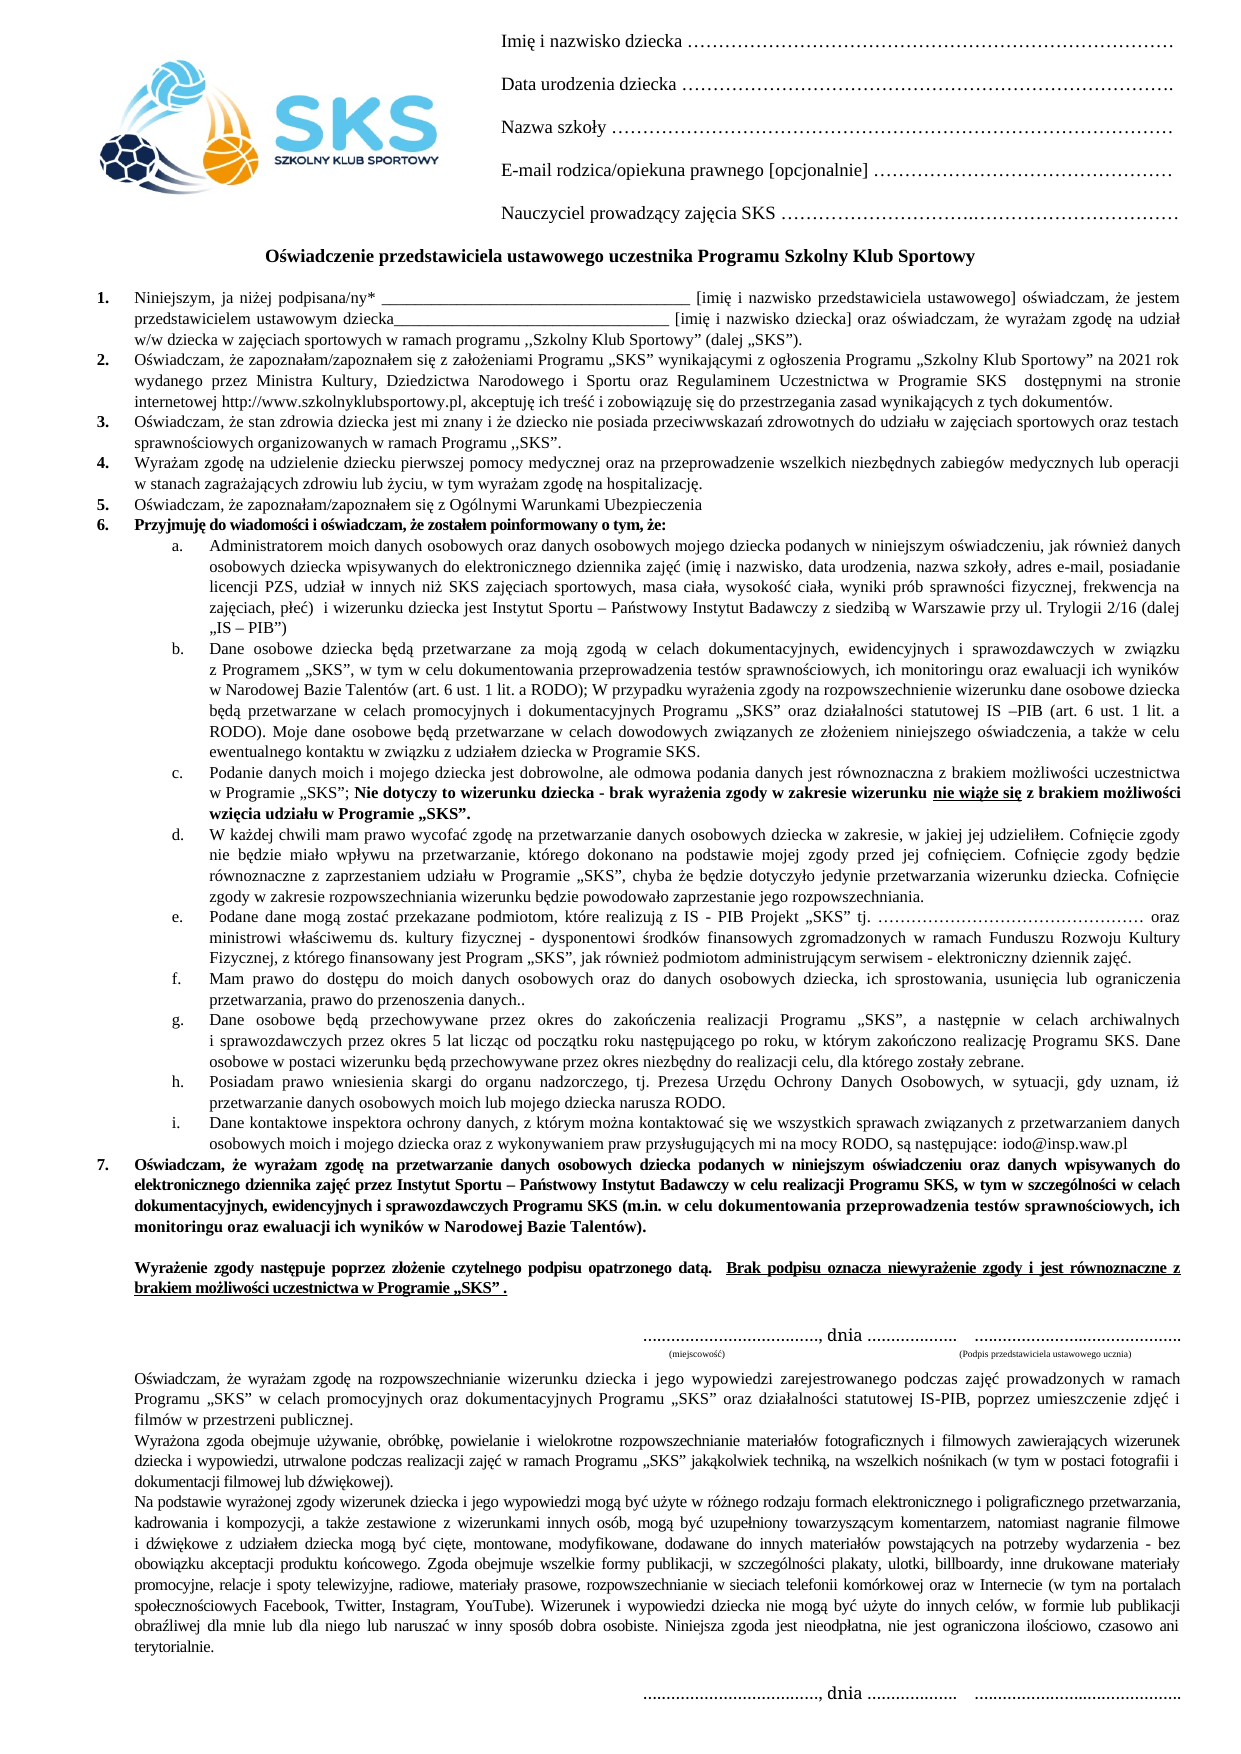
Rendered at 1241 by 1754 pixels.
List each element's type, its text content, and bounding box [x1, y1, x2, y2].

text Nazwa szkoły ……………………………………………………………………………… [482, 116, 1181, 137]
list Na podstawie wyrażonej zgody wizerunek dziecka i jego wypowiedzi mogą być użyte w różnego rodzaju formach elektronicznego i poligraficznego przetwarzania, kadrowania i kompozycji, a także zestawione z wizerunkami innych osób, mogą być uzupełniony towarzyszącym komentarzem, natomiast nagranie filmowe i dźwiękowe z udziałem dziecka mogą być cięte, montowane, modyfikowane, dodawane do innych materiałów powstających na potrzeby wydarzenia - bez obowiązku akceptacji produktu końcowego. Zgoda obejmuje wszelkie formy publikacji, w szczególności plakaty, ulotki, billboardy, inne drukowane materiały promocyjne, relacje i spoty telewizyjne, radiowe, materiały prasowe, rozpowszechnianie w sieciach telefonii komórkowej oraz w Internecie (w tym na portalach społecznościowych Facebook, Twitter, Instagram, YouTube). Wizerunek i wypowiedzi dziecka nie mogą być użyte do innych celów, w formie lub publikacji obraźliwej dla mnie lub dla niego lub naruszać w inny sposób dobra osobiste. Niniejsza zgoda jest nieodpłatna, nie jest ograniczona ilościowo, czasowo ani terytorialnie. [134, 1492, 1181, 1656]
list Podane dane mogą zostać przekazane podmiotom, które realizują z IS - PIB Projekt „SKS” tj. ………………………………………… oraz ministrowi właściwemu ds. kultury fizycznej - dysponentowi środków finansowych zgromadzonych w ramach Funduszu Rozwoju Kultury Fizycznej, z którego finansowany jest Program „SKS”, jak również podmiotom administrującym serwisem - elektroniczny dziennik zajęć. [172, 907, 1181, 967]
list (miejscowość) (Podpis przedstawiciela ustawowego ucznia) [126, 1348, 1181, 1367]
list Niniejszym, ja niżej podpisana/ny* _____________________________________ [imię i nazwisko przedstawiciela ustawowego] oświadczam, że jestem przedstawicielem ustawowym dziecka_________________________________ [imię i nazwisko dziecka] oraz oświadczam, że wyrażam zgodę na udział w/w dziecka w zajęciach sportowych w ramach programu ,,Szkolny Klub Sportowy” (dalej „SKS”). [97, 288, 1181, 349]
list Wyrażona zgoda obejmuje używanie, obróbkę, powielanie i wielokrotne rozpowszechnianie materiałów fotograficznych i filmowych zawierających wizerunek dziecka i wypowiedzi, utrwalone podczas realizacji zajęć w ramach Programu „SKS” jakąkolwiek techniką, na wszelkich nośnikach (w tym w postaci fotografii i dokumentacji filmowej lub dźwiękowej). [134, 1430, 1181, 1491]
text Oświadczenie przedstawiciela ustawowego uczestnika Programu Szkolny Klub Sportowy [59, 245, 1181, 267]
list Posiadam prawo wniesienia skargi do organu nadzorczego, tj. Prezesa Urzędu Ochrony Danych Osobowych, w sytuacji, gdy uznam, iż przetwarzanie danych osobowych moich lub mojego dziecka narusza RODO. [172, 1072, 1181, 1112]
list Wyrażam zgodę na udzielenie dziecku pierwszej pomocy medycznej oraz na przeprowadzenie wszelkich niezbędnych zabiegów medycznych lub operacji w stanach zagrażających zdrowiu lub życiu, w tym wyrażam zgodę na hospitalizację. [97, 453, 1181, 493]
list Dane osobowe dziecka będą przetwarzane za moją zgodą w celach dokumentacyjnych, ewidencyjnych i sprawozdawczych w związku z Programem „SKS”, w tym w celu dokumentowania przeprowadzenia testów sprawnościowych, ich monitoringu oraz ewaluacji ich wyników w Narodowej Bazie Talentów (art. 6 ust. 1 lit. a RODO); W przypadku wyrażenia zgody na rozpowszechnienie wizerunku dane osobowe dziecka będą przetwarzane w celach promocyjnych i dokumentacyjnych Programu „SKS” oraz działalności statutowej IS –PIB (art. 6 ust. 1 lit. a RODO). Moje dane osobowe będą przetwarzane w celach dowodowych związanych ze złożeniem niniejszego oświadczenia, a także w celu ewentualnego kontaktu w związku z udziałem dziecka w Programie SKS. [172, 639, 1181, 761]
list Administratorem moich danych osobowych oraz danych osobowych mojego dziecka podanych w niniejszym oświadczeniu, jak również danych osobowych dziecka wpisywanych do elektronicznego dziennika zajęć (imię i nazwisko, data urodzenia, nazwa szkoły, adres e-mail, posiadanie licencji PZS, udział w innych niż SKS zajęciach sportowych, masa ciała, wysokość ciała, wyniki prób sprawności fizycznej, frekwencja na zajęciach, płeć) i wizerunku dziecka jest Instytut Sportu – Państwowy Instytut Badawczy z siedzibą w Warszawie przy ul. Trylogii 2/16 (dalej „IS – PIB”) [172, 536, 1181, 637]
list Mam prawo do dostępu do moich danych osobowych oraz do danych osobowych dziecka, ich sprostowania, usunięcia lub ograniczenia przetwarzania, prawo do przenoszenia danych.. [172, 969, 1181, 1009]
list Oświadczam, że wyrażam zgodę na rozpowszechnianie wizerunku dziecka i jego wypowiedzi zarejestrowanego podczas zajęć prowadzonych w ramach Programu „SKS” w celach promocyjnych oraz dokumentacyjnych Programu „SKS” oraz działalności statutowej IS-PIB, poprzez umieszczenie zdjęć i filmów w przestrzeni publicznej. [134, 1368, 1181, 1429]
text Imię i nazwisko dziecka …………………………………………………………………… [482, 29, 1181, 51]
list Podanie danych moich i mojego dziecka jest dobrowolne, ale odmowa podania danych jest równoznaczna z brakiem możliwości uczestnictwa w Programie „SKS”; Nie dotyczy to wizerunku dziecka - brak wyrażenia zgody w zakresie wizerunku nie wiąże się z brakiem możliwości wzięcia udziału w Programie „SKS”. [172, 763, 1181, 823]
list Oświadczam, że stan zdrowia dziecka jest mi znany i że dziecko nie posiada przeciwwskazań zdrowotnych do udziału w zajęciach sportowych oraz testach sprawnościowych organizowanych w ramach Programu ,,SKS”. [97, 412, 1181, 452]
text Data urodzenia dziecka ……………………………………………………………………. [482, 73, 1181, 94]
list Dane osobowe będą przechowywane przez okres do zakończenia realizacji Programu „SKS”, a następnie w celach archiwalnych i sprawozdawczych przez okres 5 lat licząc od początku roku następującego po roku, w którym zakończono realizację Programu SKS. Dane osobowe w postaci wizerunku będą przechowywane przez okres niezbędny do realizacji celu, dla którego zostały zebrane. [172, 1010, 1181, 1071]
text Nauczyciel prowadzący zajęcia SKS ………………………….…………………………… [482, 202, 1181, 224]
list Oświadczam, że wyrażam zgodę na przetwarzanie danych osobowych dziecka podanych w niniejszym oświadczeniu oraz danych wpisywanych do elektronicznego dziennika zajęć przez Instytut Sportu – Państwowy Instytut Badawczy w celu realizacji Programu SKS, w tym w szczególności w celach dokumentacyjnych, ewidencyjnych i sprawozdawczych Programu SKS (m.in. w celu dokumentowania przeprowadzenia testów sprawnościowych, ich monitoringu oraz ewaluacji ich wyników w Narodowej Bazie Talentów). [97, 1154, 1181, 1236]
list Oświadczam, że zapoznałam/zapoznałem się z założeniami Programu „SKS” wynikającymi z ogłoszenia Programu „Szkolny Klub Sportowy” na 2021 rok wydanego przez Ministra Kultury, Dziedzictwa Narodowego i Sportu oraz Regulaminem Uczestnictwa w Programie SKS dostępnymi na stronie internetowej http://www.szkolnyklubsportowy.pl, akceptuję ich treść i zobowiązuję się do przestrzegania zasad wynikających z tych dokumentów. [97, 350, 1181, 411]
list Dane kontaktowe inspektora ochrony danych, z którym można kontaktować się we wszystkich sprawach związanych z przetwarzaniem danych osobowych moich i mojego dziecka oraz z wykonywaniem praw przysługujących mi na mocy RODO, są następujące: iodo@insp.waw.pl [172, 1113, 1181, 1153]
list Oświadczam, że zapoznałam/zapoznałem się z Ogólnymi Warunkami Ubezpieczenia [97, 494, 1181, 514]
list Wyrażenie zgody następuje poprzez złożenie czytelnego podpisu opatrzonego datą. Brak podpisu oznacza niewyrażenie zgody i jest równoznaczne z brakiem możliwości uczestnictwa w Programie „SKS” . [134, 1258, 1181, 1297]
picture [59, 29, 482, 225]
list ….……………………………, dnia ………………. ….………………..……………….. [126, 1323, 1181, 1346]
text E-mail rodzica/opiekuna prawnego [opcjonalnie] ………………………………………… [482, 159, 1181, 181]
list ….……………………………, dnia ………………. ….………………..……………….. [126, 1682, 1181, 1704]
list Przyjmuję do wiadomości i oświadczam, że zostałem poinformowany o tym, że: [97, 515, 1181, 534]
list W każdej chwili mam prawo wycofać zgodę na przetwarzanie danych osobowych dziecka w zakresie, w jakiej jej udzieliłem. Cofnięcie zgody nie będzie miało wpływu na przetwarzanie, którego dokonano na podstawie mojej zgody przed jej cofnięciem. Cofnięcie zgody będzie równoznaczne z zaprzestaniem udziału w Programie „SKS”, chyba że będzie dotyczyło jedynie przetwarzania wizerunku dziecka. Cofnięcie zgody w zakresie rozpowszechniania wizerunku będzie powodowało zaprzestanie jego rozpowszechniania. [172, 824, 1181, 906]
